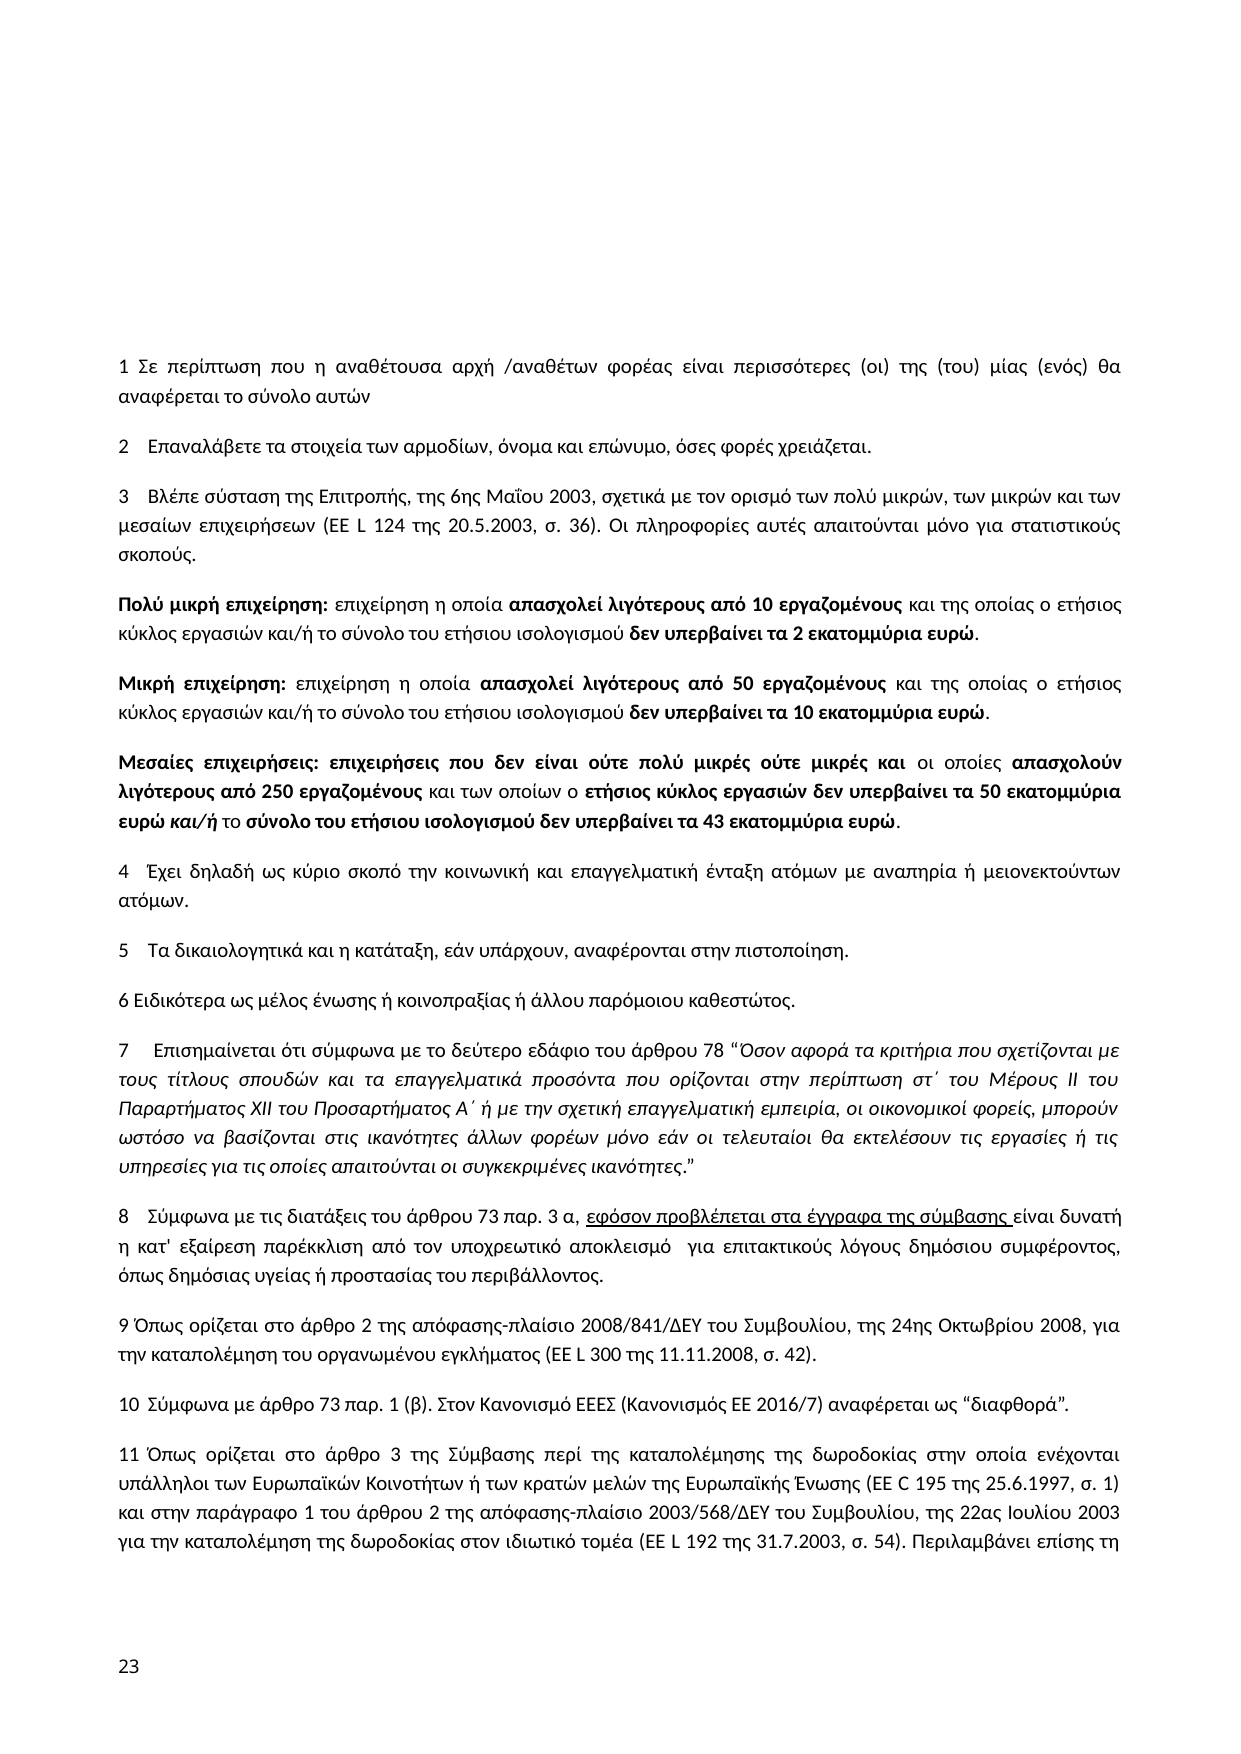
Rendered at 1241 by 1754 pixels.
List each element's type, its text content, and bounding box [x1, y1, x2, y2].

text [118, 1441, 1122, 1554]
text 5 Τα δικαιολογητικά και η κατάταξη, εάν υπάρχουν, αναφέρονται στην πιστοποίηση. [118, 937, 1122, 962]
text Μεσαίες επιχειρήσεις: επιχειρήσεις που δεν είναι ούτε πολύ μικρές ούτε μικρές και οι οποίες απασχολούν λιγότερους από 250 εργαζομένους και των οποίων ο ετήσιος κύκλος εργασιών δεν υπερβαίνει τα 50 εκατομμύρια ευρώ και/ή το σύνολο του ετήσιου ισολογισμού δεν υπερβαίνει τα 43 εκατομμύρια ευρώ. [118, 749, 1122, 833]
text 8 Σύμφωνα με τις διατάξεις του άρθρου 73 παρ. 3 α, εφόσον προβλέπεται στα έγγραφα της σύμβασης είναι δυνατή η κατ' εξαίρεση παρέκκλιση από τον υποχρεωτικό αποκλεισμό για επιτακτικούς λόγους δημόσιου συμφέροντος, όπως δημόσιας υγείας ή προστασίας του περιβάλλοντος. [118, 1204, 1122, 1287]
text 7 Επισημαίνεται ότι σύμφωνα με το δεύτερο εδάφιο του άρθρου 78 “Όσον αφορά τα κριτήρια που σχετίζονται με τους τίτλους σπουδών και τα επαγγελματικά προσόντα που ορίζονται στην περίπτωση στ΄ του Μέρους ΙΙ του Παραρτήματος ΧΙΙ του Προσαρτήματος Α΄ ή με την σχετική επαγγελματική εμπειρία, οι οικονομικοί φορείς, μπορούν ωστόσο να βασίζονται στις ικανότητες άλλων φορέων μόνο εάν οι τελευταίοι θα εκτελέσουν τις εργασίες ή τις υπηρεσίες για τις οποίες απαιτούνται οι συγκεκριμένες ικανότητες.” [118, 1037, 1122, 1179]
text 1 Σε περίπτωση που η αναθέτουσα αρχή /αναθέτων φορέας είναι περισσότερες (οι) της (του) μίας (ενός) θα αναφέρεται το σύνολο αυτών [118, 354, 1122, 408]
text 4 Έχει δηλαδή ως κύριο σκοπό την κοινωνική και επαγγελματική ένταξη ατόμων με αναπηρία ή μειονεκτούντων ατόμων. [118, 858, 1122, 912]
text 9 Όπως ορίζεται στο άρθρο 2 της απόφασης-πλαίσιο 2008/841/ΔΕΥ του Συμβουλίου, της 24ης Οκτωβρίου 2008, για την καταπολέμηση του οργανωμένου εγκλήματος (ΕΕ L 300 της 11.11.2008, σ. 42). [118, 1312, 1122, 1367]
text 6 Ειδικότερα ως μέλος ένωσης ή κοινοπραξίας ή άλλου παρόμοιου καθεστώτος. [118, 987, 1122, 1012]
text Μικρή επιχείρηση: επιχείρηση η οποία απασχολεί λιγότερους από 50 εργαζομένους και της οποίας ο ετήσιος κύκλος εργασιών και/ή το σύνολο του ετήσιου ισολογισμού δεν υπερβαίνει τα 10 εκατομμύρια ευρώ. [118, 670, 1122, 725]
text 2 Επαναλάβετε τα στοιχεία των αρμοδίων, όνομα και επώνυμο, όσες φορές χρειάζεται. [118, 433, 1122, 458]
text 3 Βλέπε σύσταση της Επιτροπής, της 6ης Μαΐου 2003, σχετικά με τον ορισμό των πολύ μικρών, των μικρών και των μεσαίων επιχειρήσεων (ΕΕ L 124 της 20.5.2003, σ. 36). Οι πληροφορίες αυτές απαιτούνται μόνο για στατιστικούς σκοπούς. [118, 483, 1122, 567]
text 10 Σύμφωνα με άρθρο 73 παρ. 1 (β). Στον Κανονισμό ΕΕΕΣ (Κανονισμός ΕΕ 2016/7) αναφέρεται ως “διαφθορά”. [118, 1391, 1122, 1417]
text Πολύ μικρή επιχείρηση: επιχείρηση η οποία απασχολεί λιγότερους από 10 εργαζομένους και της οποίας ο ετήσιος κύκλος εργασιών και/ή το σύνολο του ετήσιου ισολογισμού δεν υπερβαίνει τα 2 εκατομμύρια ευρώ. [118, 591, 1122, 646]
